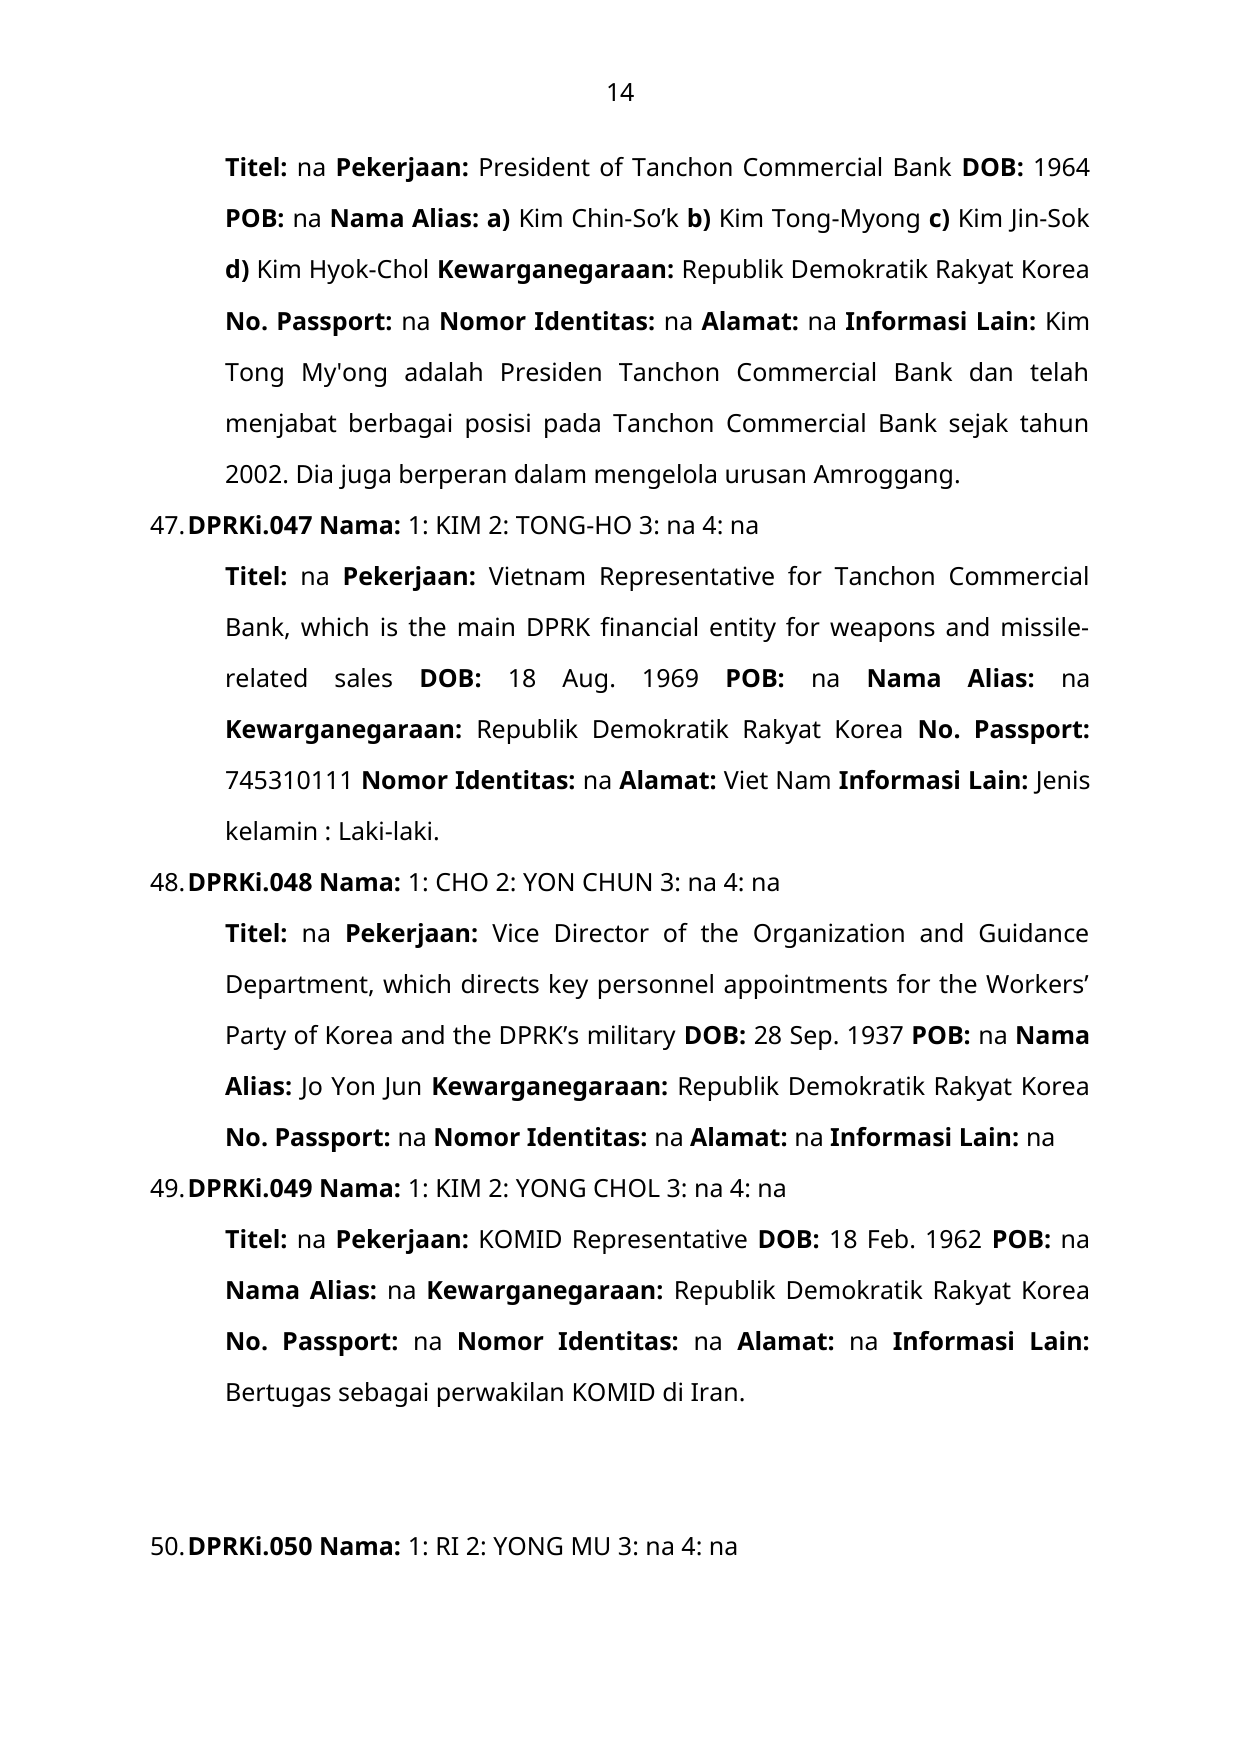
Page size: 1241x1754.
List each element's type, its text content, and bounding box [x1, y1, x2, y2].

list DPRKi.050 Nama: 1: RI 2: YONG MU 3: na 4: na [150, 1528, 1090, 1562]
list Titel: na Pekerjaan: KOMID Representative DOB: 18 Feb. 1962 POB: na Nama Alias: na Kewarganegaraan: Republik Demokratik Rakyat Korea No. Passport: na Nomor Identitas: na Alamat: na Informasi Lain: Bertugas sebagai perwakilan KOMID di Iran. [225, 1222, 1090, 1409]
list Titel: na Pekerjaan: President of Tanchon Commercial Bank DOB: 1964 POB: na Nama Alias: a) Kim Chin-So’k b) Kim Tong-Myong c) Kim Jin-Sok d) Kim Hyok-Chol Kewarganegaraan: Republik Demokratik Rakyat Korea No. Passport: na Nomor Identitas: na Alamat: na Informasi Lain: Kim Tong My'ong adalah Presiden Tanchon Commercial Bank dan telah menjabat berbagai posisi pada Tanchon Commercial Bank sejak tahun 2002. Dia juga berperan dalam mengelola urusan Amroggang. [225, 150, 1090, 490]
list Titel: na Pekerjaan: Vice Director of the Organization and Guidance Department, which directs key personnel appointments for the Workers’ Party of Korea and the DPRK’s military DOB: 28 Sep. 1937 POB: na Nama Alias: Jo Yon Jun Kewarganegaraan: Republik Demokratik Rakyat Korea No. Passport: na Nomor Identitas: na Alamat: na Informasi Lain: na [225, 916, 1090, 1154]
list Titel: na Pekerjaan: Vietnam Representative for Tanchon Commercial Bank, which is the main DPRK financial entity for weapons and missile-related sales DOB: 18 Aug. 1969 POB: na Nama Alias: na Kewarganegaraan: Republik Demokratik Rakyat Korea No. Passport: 745310111 Nomor Identitas: na Alamat: Viet Nam Informasi Lain: Jenis kelamin : Laki-laki. [225, 558, 1090, 848]
list DPRKi.047 Nama: 1: KIM 2: TONG-HO 3: na 4: na [150, 507, 1090, 541]
list DPRKi.048 Nama: 1: CHO 2: YON CHUN 3: na 4: na [150, 864, 1090, 899]
list DPRKi.049 Nama: 1: KIM 2: YONG CHOL 3: na 4: na [150, 1171, 1090, 1205]
